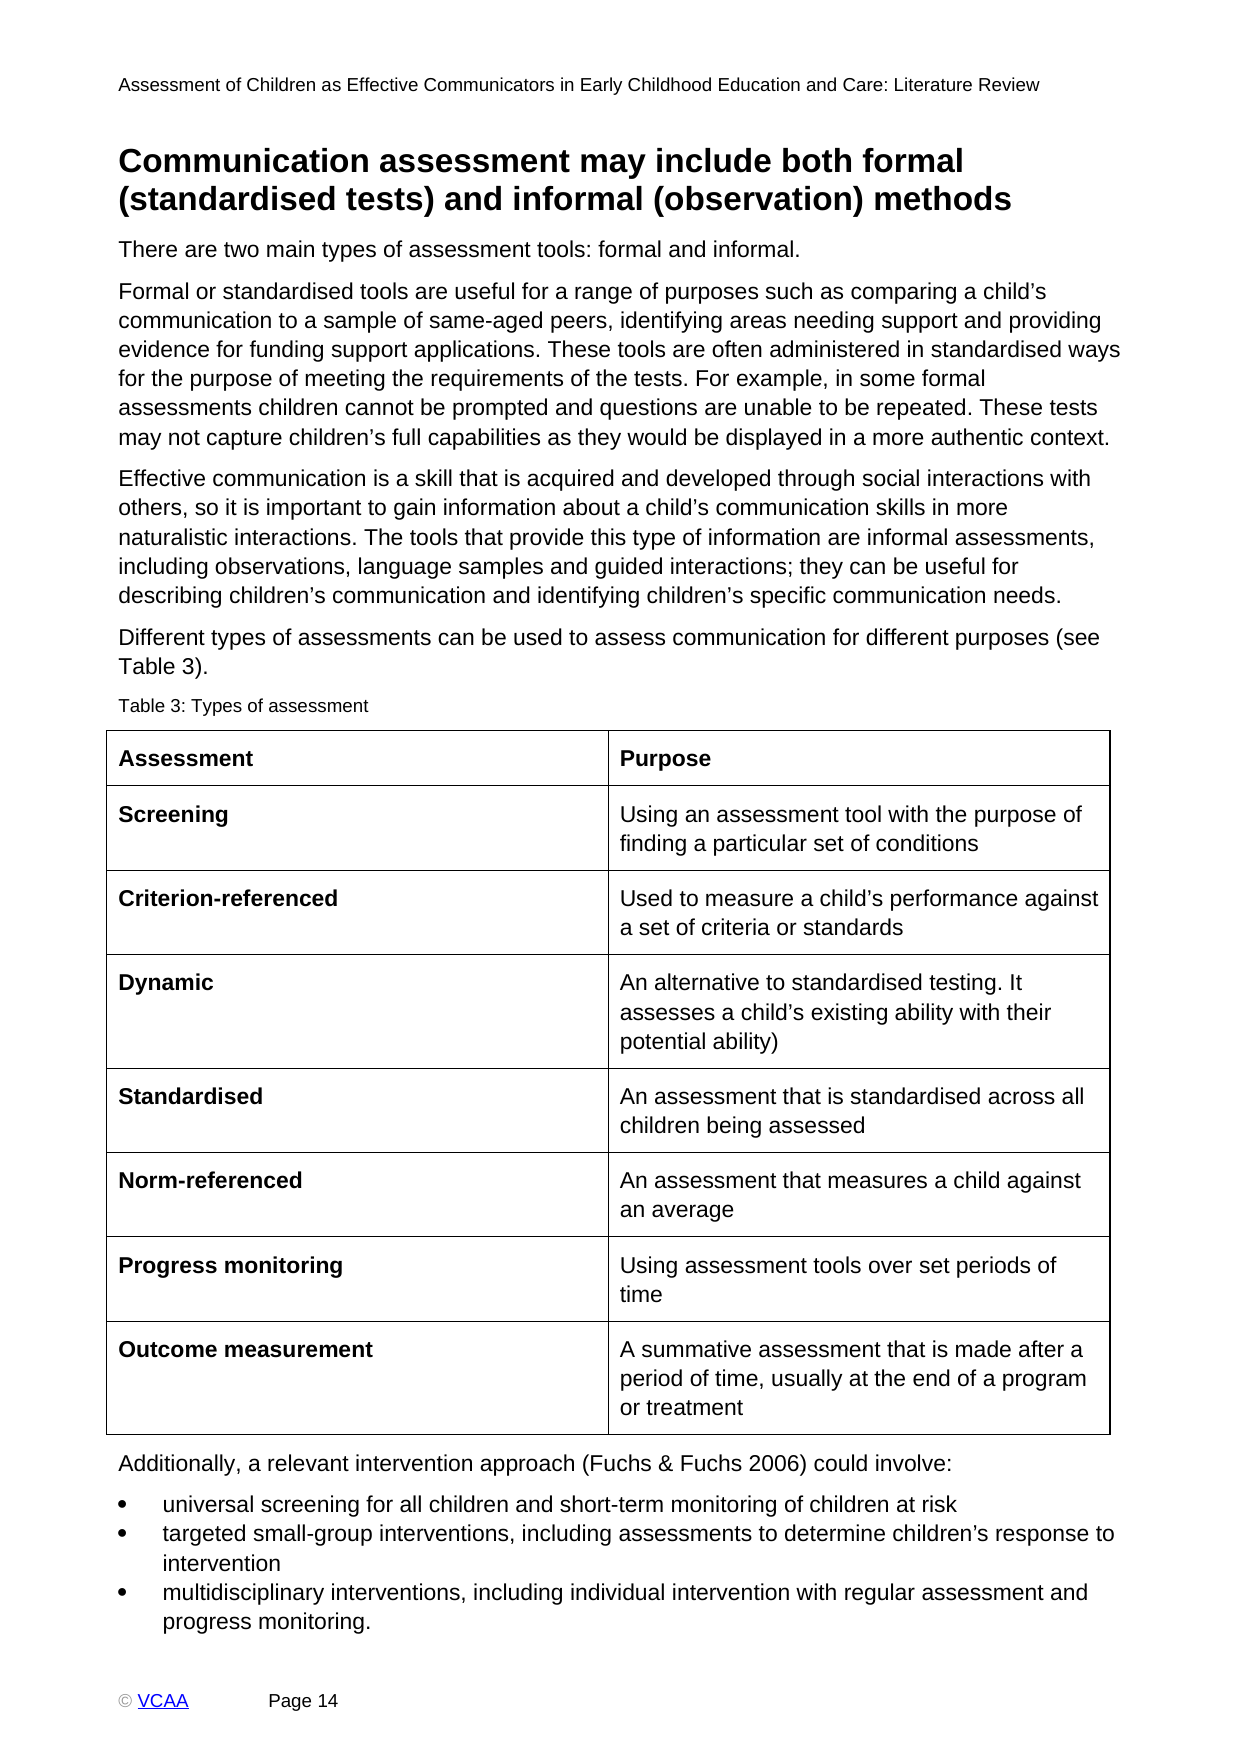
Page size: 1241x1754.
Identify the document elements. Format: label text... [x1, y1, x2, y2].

table_header Purpose [609, 731, 1109, 785]
table_cell Using an assessment tool with the purpose of finding a particular set of conditions [609, 786, 1109, 869]
table_cell An assessment that measures a child against an average [609, 1153, 1109, 1236]
text targeted small-group interventions, including assessments to determine children’s response to intervention [118, 1518, 1122, 1577]
table_cell Used to measure a child’s performance against a set of criteria or standards [609, 871, 1109, 954]
subtitle Communication assessment may include both formal (standardised tests) and informal (observation) methods [118, 142, 1122, 217]
text universal screening for all children and short-term monitoring of children at risk [118, 1489, 1122, 1518]
table_header Assessment [107, 731, 608, 785]
text Table 3: Types of assessment [118, 692, 1122, 717]
text Additionally, a relevant intervention approach (Fuchs & Fuchs 2006) could involve: [118, 1448, 1122, 1477]
text Formal or standardised tools are useful for a range of purposes such as comparing a child’s communication to a sample of same-aged peers, identifying areas needing support and providing evidence for funding support applications. These tools are often administered in standardised ways for the purpose of meeting the requirements of the tests. For example, in some formal assessments children cannot be prompted and questions are unable to be repeated. These tests may not capture children’s full capabilities as they would be displayed in a more authentic context. [118, 276, 1122, 451]
text multidisciplinary interventions, including individual intervention with regular assessment and progress monitoring. [118, 1577, 1122, 1635]
table_cell Standardised [107, 1069, 608, 1152]
table_cell A summative assessment that is made after a period of time, usually at the end of a program or treatment [609, 1322, 1109, 1434]
table_cell Screening [107, 786, 608, 869]
table_cell An assessment that is standardised across all children being assessed [609, 1069, 1109, 1152]
table_cell Dynamic [107, 955, 608, 1067]
table_cell Criterion-referenced [107, 871, 608, 954]
text There are two main types of assessment tools: formal and informal. [118, 234, 1122, 263]
text Different types of assessments can be used to assess communication for different purposes (see Table 3). [118, 622, 1122, 680]
table_cell Progress monitoring [107, 1237, 608, 1321]
table_cell Using assessment tools over set periods of time [609, 1237, 1109, 1321]
text Effective communication is a skill that is acquired and developed through social interactions with others, so it is important to gain information about a child’s communication skills in more naturalistic interactions. The tools that provide this type of information are informal assessments, including observations, language samples and guided interactions; they can be useful for describing children’s communication and identifying children’s specific communication needs. [118, 463, 1122, 609]
table_cell An alternative to standardised testing. It assesses a child’s existing ability with their potential ability) [609, 955, 1109, 1067]
table_cell Norm-referenced [107, 1153, 608, 1236]
table_cell Outcome measurement [107, 1322, 608, 1434]
